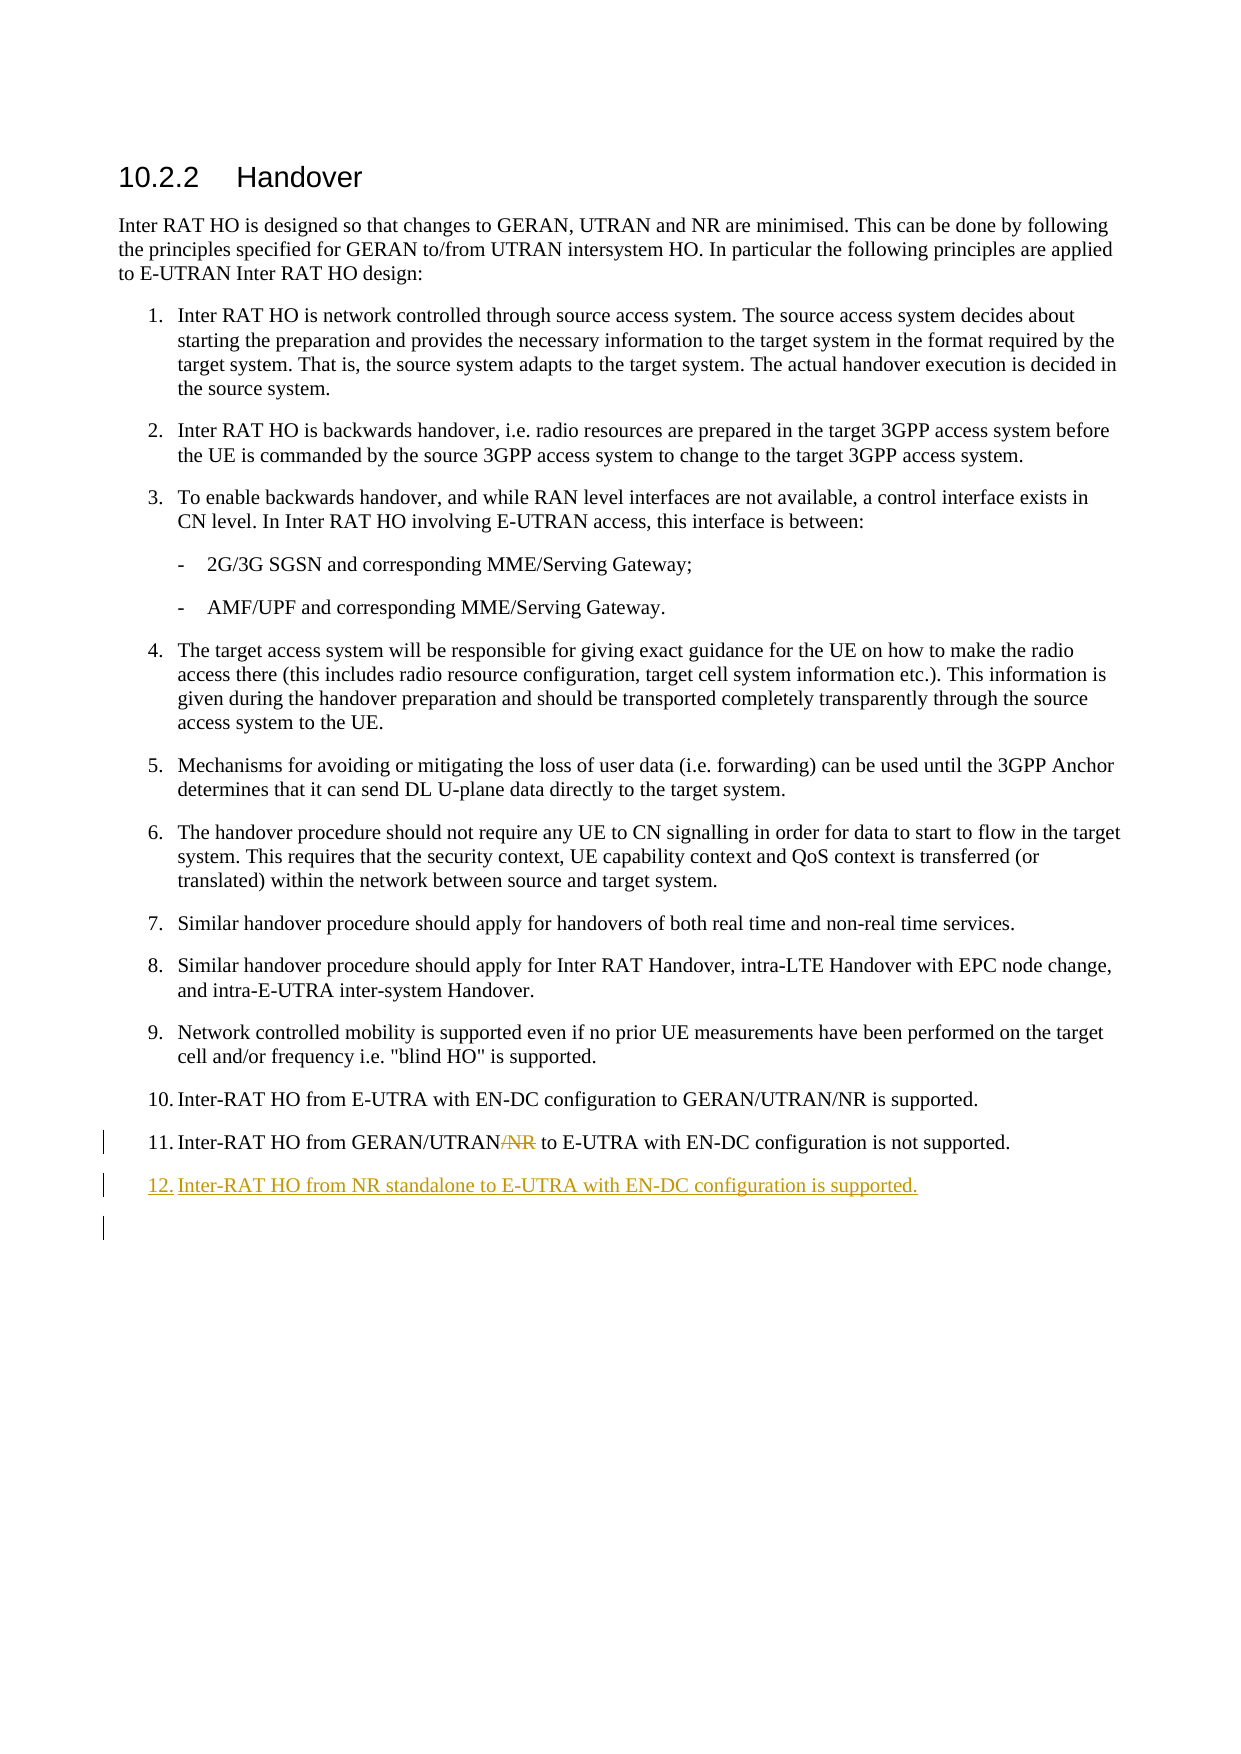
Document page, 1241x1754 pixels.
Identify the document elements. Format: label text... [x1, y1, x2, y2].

text 2. Inter RAT HO is backwards handover, i.e. radio resources are prepared in the target 3GPP access system before the UE is commanded by the source 3GPP access system to change to the target 3GPP access system. [148, 418, 1122, 467]
text 1. Inter RAT HO is network controlled through source access system. The source access system decides about starting the preparation and provides the necessary information to the target system in the format required by the target system. That is, the source system adapts to the target system. The actual handover execution is decided in the source system. [148, 303, 1122, 400]
text 11. Inter-RAT HO from GERAN/UTRAN to E-UTRA with EN-DC configuration is not supported. [148, 1130, 1122, 1154]
text 4. The target access system will be responsible for giving exact guidance for the UE on how to make the radio access there (this includes radio resource configuration, target cell system information etc.). This information is given during the handover preparation and should be transported completely transparently through the source access system to the UE. [148, 638, 1122, 734]
text 10. Inter-RAT HO from E-UTRA with EN-DC configuration to GERAN/UTRAN/NR is supported. [148, 1087, 1122, 1111]
text - 2G/3G SGSN and corresponding MME/Serving Gateway; [177, 552, 1122, 576]
text 10.2.2 Handover [118, 160, 1122, 194]
text 6. The handover procedure should not require any UE to CN signalling in order for data to start to flow in the target system. This requires that the security context, UE capability context and QoS context is transferred (or translated) within the network between source and target system. [148, 820, 1122, 892]
text - AMF/UPF and corresponding MME/Serving Gateway. [177, 595, 1122, 619]
text Inter RAT HO is designed so that changes to GERAN, UTRAN and NR are minimised. This can be done by following the principles specified for GERAN to/from UTRAN intersystem HO. In particular the following principles are applied to E-UTRAN Inter RAT HO design: [118, 212, 1122, 285]
text 5. Mechanisms for avoiding or mitigating the loss of user data (i.e. forwarding) can be used until the 3GPP Anchor determines that it can send DL U-plane data directly to the target system. [148, 753, 1122, 801]
text 7. Similar handover procedure should apply for handovers of both real time and non-real time services. [148, 911, 1122, 935]
text 8. Similar handover procedure should apply for Inter RAT Handover, intra-LTE Handover with EPC node change, and intra-E-UTRA inter-system Handover. [148, 953, 1122, 1002]
text 3. To enable backwards handover, and while RAN level interfaces are not available, a control interface exists in CN level. In Inter RAT HO involving E-UTRAN access, this interface is between: [148, 485, 1122, 533]
text 9. Network controlled mobility is supported even if no prior UE measurements have been performed on the target cell and/or frequency i.e. "blind HO" is supported. [148, 1020, 1122, 1068]
